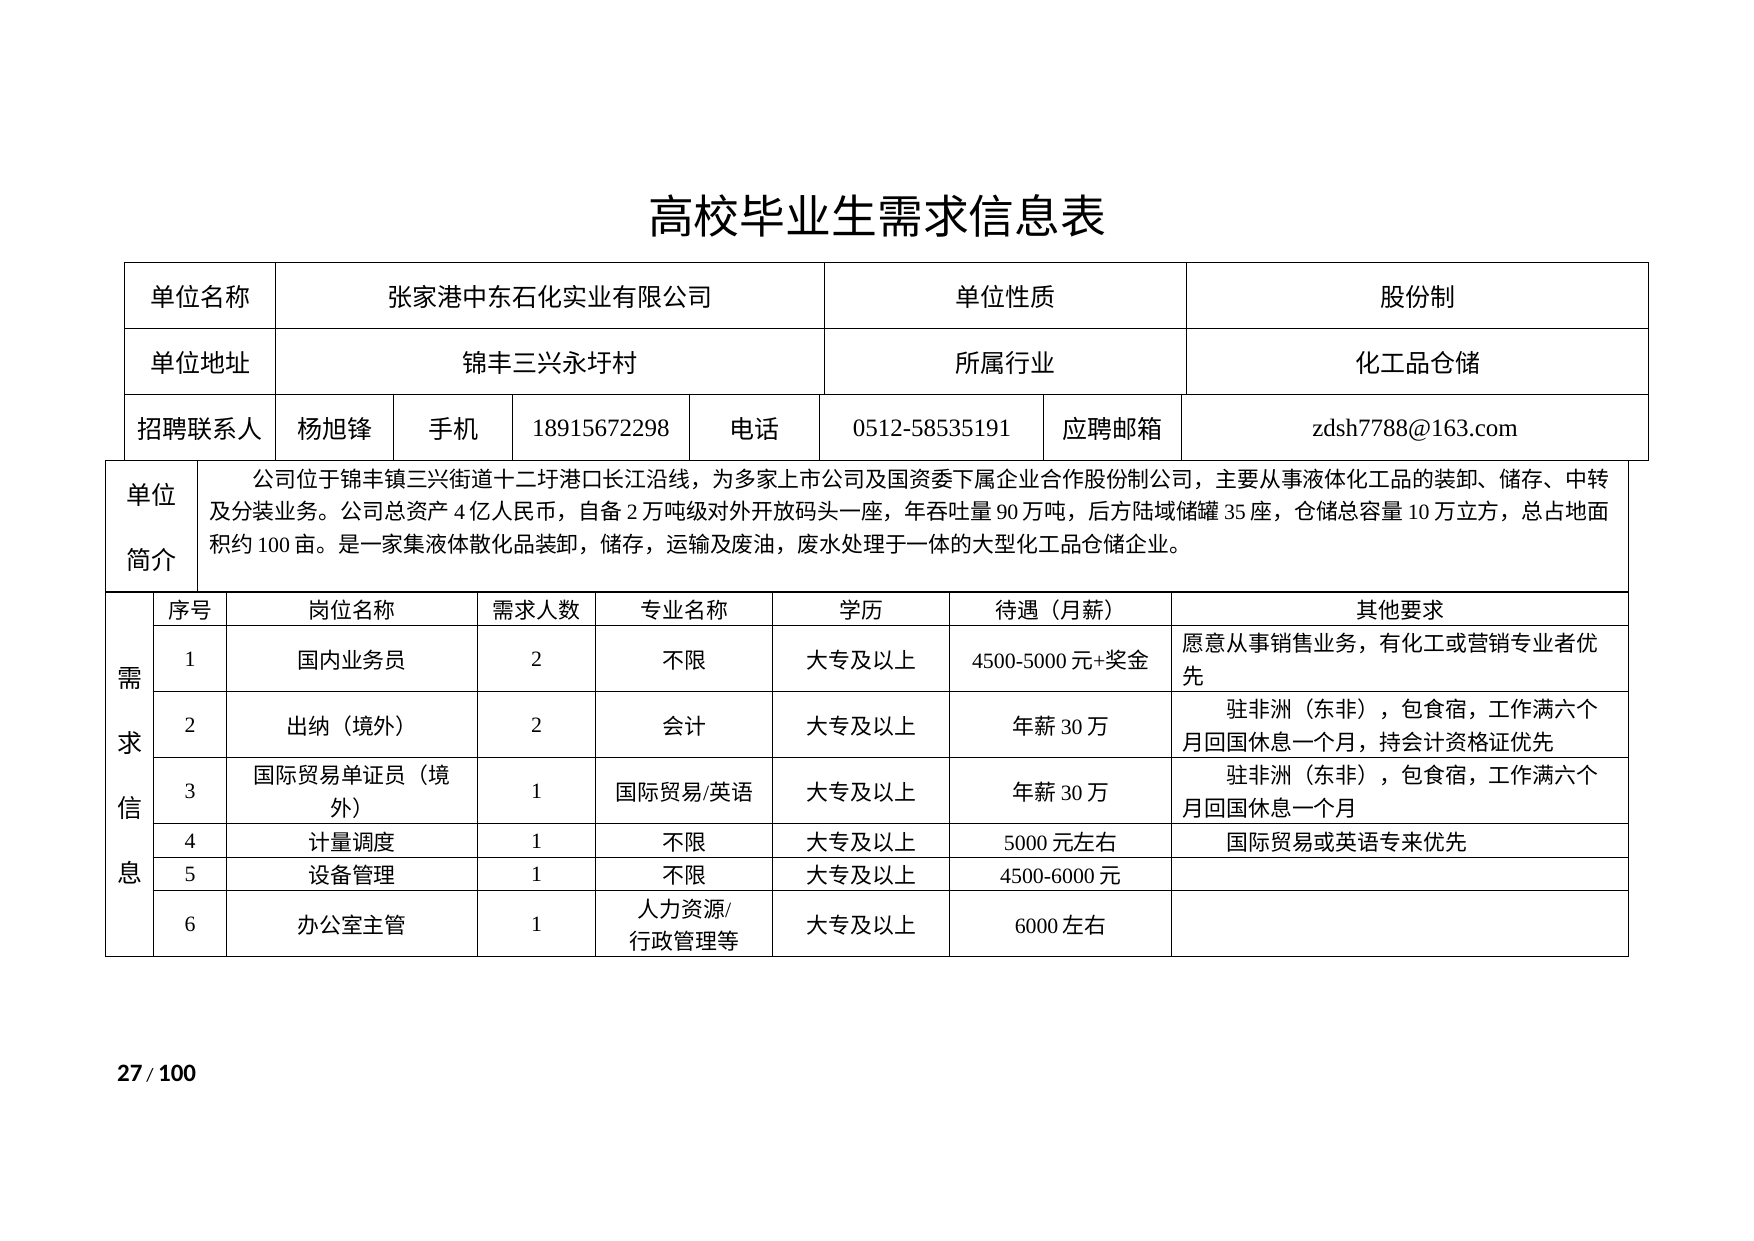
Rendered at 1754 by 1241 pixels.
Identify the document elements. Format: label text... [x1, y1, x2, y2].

table_cell 6 [154, 891, 226, 956]
table_cell 2 [154, 692, 226, 757]
table_cell zdsh7788@163.com [1182, 395, 1648, 460]
table_cell 年薪30万 [950, 758, 1171, 823]
table_cell 其他要求 [1172, 593, 1628, 625]
table_cell 单位地址 [125, 329, 275, 394]
table_cell 年薪30万 [950, 692, 1171, 757]
table_cell 5000元左右 [950, 824, 1171, 857]
table_cell 大专及以上 [773, 858, 949, 890]
table_cell 4500-5000元+奖金 [950, 626, 1171, 691]
table_cell 锦丰三兴永圩村 [276, 329, 824, 394]
table_cell 会计 [596, 692, 772, 757]
table_cell 愿意从事销售业务，有化工或营销专业者优先 [1172, 626, 1628, 691]
table_header 单位名称 [125, 263, 275, 328]
table_cell 需求人数 [478, 593, 595, 625]
table_cell 驻非洲（东非），包食宿，工作满六个月回国休息一个月，持会计资格证优先 [1172, 692, 1628, 757]
table_cell 所属行业 [825, 329, 1186, 394]
table_header 股份制 [1187, 263, 1648, 328]
table_cell 不限 [596, 626, 772, 691]
table_cell 应聘邮箱 [1044, 395, 1181, 460]
table_cell 学历 [773, 593, 949, 625]
table_cell 待遇（月薪） [950, 593, 1171, 625]
table_cell 国际贸易/英语 [596, 758, 772, 823]
table_cell 办公室主管 [227, 891, 477, 956]
table_cell 电话 [690, 395, 819, 460]
table_cell 单位 简介 [106, 461, 197, 591]
table_cell 不限 [596, 858, 772, 890]
table_cell 2 [478, 692, 595, 757]
table_cell 设备管理 [227, 858, 477, 890]
table_cell 专业名称 [596, 593, 772, 625]
table_cell 化工品仓储 [1187, 329, 1648, 394]
table_cell 人力资源/ 行政管理等 [596, 891, 772, 956]
table_cell 2 [478, 626, 595, 691]
table_cell 0512-58535191 [820, 395, 1043, 460]
table_cell 大专及以上 [773, 758, 949, 823]
table_cell 不限 [596, 824, 772, 857]
table_cell 大专及以上 [773, 626, 949, 691]
table_cell 招聘联系人 [125, 395, 275, 460]
table_cell 出纳（境外） [227, 692, 477, 757]
table_cell 国内业务员 [227, 626, 477, 691]
table_cell 4 [154, 824, 226, 857]
table_cell 4500-6000元 [950, 858, 1171, 890]
table_cell 序号 [154, 593, 226, 625]
table_cell 计量调度 [227, 824, 477, 857]
table_cell 大专及以上 [773, 824, 949, 857]
table_header 单位性质 [825, 263, 1186, 328]
table_cell 大专及以上 [773, 891, 949, 956]
table_cell 需 求 信 息 [106, 593, 153, 956]
table_cell 3 [154, 758, 226, 823]
table_cell 岗位名称 [227, 593, 477, 625]
table_cell 1 [478, 858, 595, 890]
text 高校毕业生需求信息表 [112, 165, 1641, 262]
table_cell 1 [154, 626, 226, 691]
table_cell 1 [478, 824, 595, 857]
table_cell 大专及以上 [773, 692, 949, 757]
table_cell [1172, 891, 1628, 956]
table_cell 1 [478, 891, 595, 956]
table_cell 18915672298 [513, 395, 689, 460]
table_cell 驻非洲（东非），包食宿，工作满六个月回国休息一个月 [1172, 758, 1628, 823]
table_cell 手机 [394, 395, 512, 460]
table_cell 6000左右 [950, 891, 1171, 956]
table_cell 公司位于锦丰镇三兴街道十二圩港口长江沿线，为多家上市公司及国资委下属企业合作股份制公司，主要从事液体化工品的装卸、储存、中转及分装业务。公司总资产4亿人民币，自备2万吨级对外开放码头一座，年吞吐量90万吨，后方陆域储罐35座，仓储总容量10万立方，总占地面积约100亩。是一家集液体散化品装卸，储存，运输及废油，废水处理于一体的大型化工品仓储企业。 [198, 461, 1628, 591]
table_header 张家港中东石化实业有限公司 [276, 263, 824, 328]
table_cell [1172, 858, 1628, 890]
table_cell 杨旭锋 [276, 395, 393, 460]
table_cell 国际贸易或英语专来优先 [1172, 824, 1628, 857]
table_cell 1 [478, 758, 595, 823]
table_cell 5 [154, 858, 226, 890]
table_cell 国际贸易单证员（境外） [227, 758, 477, 823]
